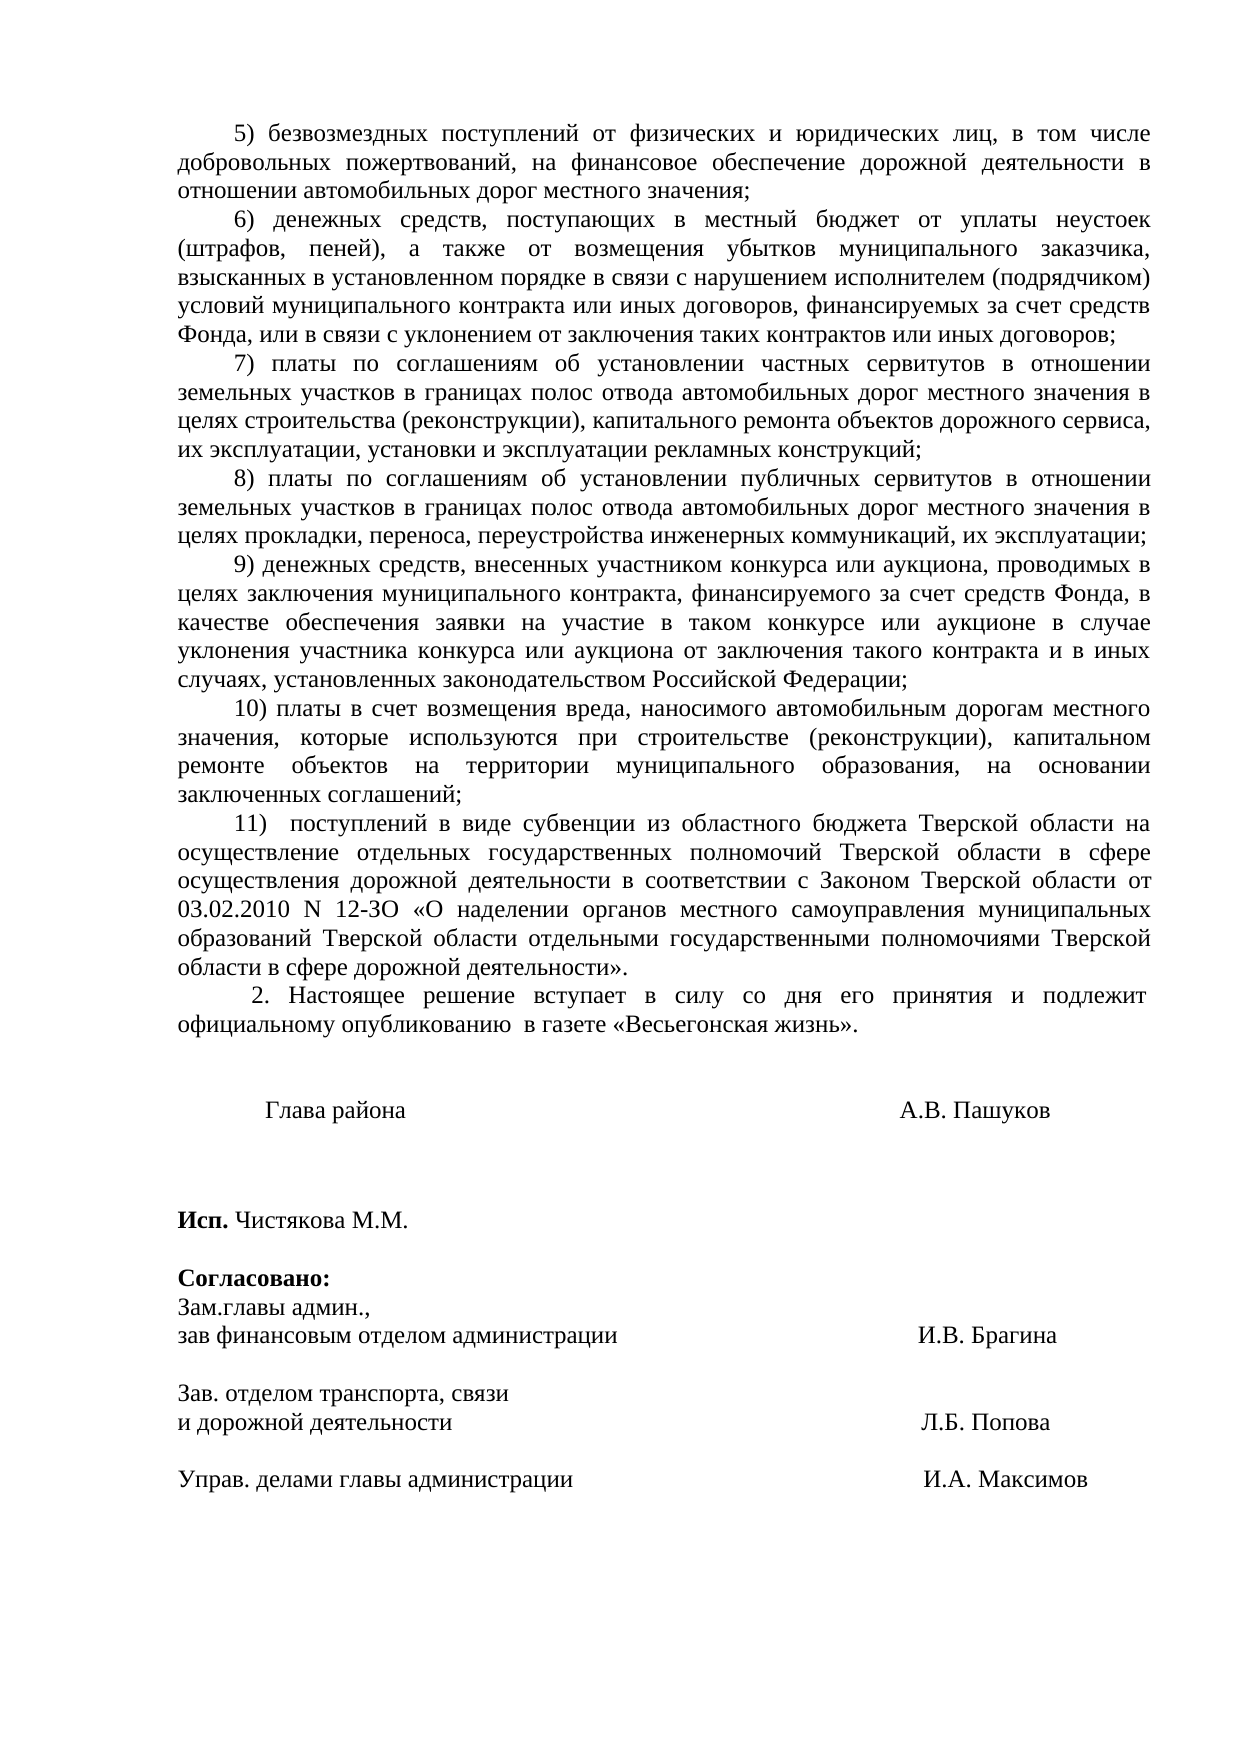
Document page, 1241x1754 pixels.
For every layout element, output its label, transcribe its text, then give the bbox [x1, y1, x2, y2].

text 7) платы по соглашениям об установлении частных сервитутов в отношении земельных участков в границах полос отвода автомобильных дорог местного значения в целях строительства (реконструкции), капитального ремонта объектов дорожного сервиса, их эксплуатации, установки и эксплуатации рекламных конструкций; [177, 348, 1152, 463]
text Зав. отделом транспорта, связи [177, 1378, 1152, 1407]
text 11) поступлений в виде субвенции из областного бюджета Тверской области на осуществление отдельных государственных полномочий Тверской области в сфере осуществления дорожной деятельности в соответствии с Законом Тверской области от 03.02.2010 N 12-ЗО «О наделении органов местного самоуправления муниципальных образований Тверской области отдельными государственными полномочиями Тверской области в сфере дорожной деятельности». [177, 808, 1152, 981]
text зав финансовым отделом администрации И.В. Брагина [177, 1320, 1152, 1349]
text 5) безвозмездных поступлений от физических и юридических лиц, в том числе добровольных пожертвований, на финансовое обеспечение дорожной деятельности в отношении автомобильных дорог местного значения; [177, 118, 1152, 204]
text 2. Настоящее решение вступает в силу со дня его принятия и подлежит официальному опубликованию в газете «Весьегонская жизнь». [177, 981, 1148, 1038]
text Управ. делами главы администрации И.А. Максимов [177, 1464, 1152, 1493]
text 10) платы в счет возмещения вреда, наносимого автомобильным дорогам местного значения, которые используются при строительстве (реконструкции), капитальном ремонте объектов на территории муниципального образования, на основании заключенных соглашений; [177, 693, 1152, 808]
text и дорожной деятельности Л.Б. Попова [177, 1407, 1152, 1435]
text Глава района А.В. Пашуков [177, 1096, 1056, 1124]
text Исп. Чистякова М.М. [177, 1205, 1152, 1234]
text 6) денежных средств, поступающих в местный бюджет от уплаты неустоек (штрафов, пеней), а также от возмещения убытков муниципального заказчика, взысканных в установленном порядке в связи с нарушением исполнителем (подрядчиком) условий муниципального контракта или иных договоров, финансируемых за счет средств Фонда, или в связи с уклонением от заключения таких контрактов или иных договоров; [177, 204, 1152, 348]
text 9) денежных средств, внесенных участником конкурса или аукциона, проводимых в целях заключения муниципального контракта, финансируемого за счет средств Фонда, в качестве обеспечения заявки на участие в таком конкурсе или аукционе в случае уклонения участника конкурса или аукциона от заключения такого контракта и в иных случаях, установленных законодательством Российской Федерации; [177, 549, 1152, 693]
text 8) платы по соглашениям об установлении публичных сервитутов в отношении земельных участков в границах полос отвода автомобильных дорог местного значения в целях прокладки, переноса, переустройства инженерных коммуникаций, их эксплуатации; [177, 463, 1152, 549]
text Зам.главы админ., [177, 1292, 1152, 1320]
text Согласовано: [177, 1263, 1152, 1292]
